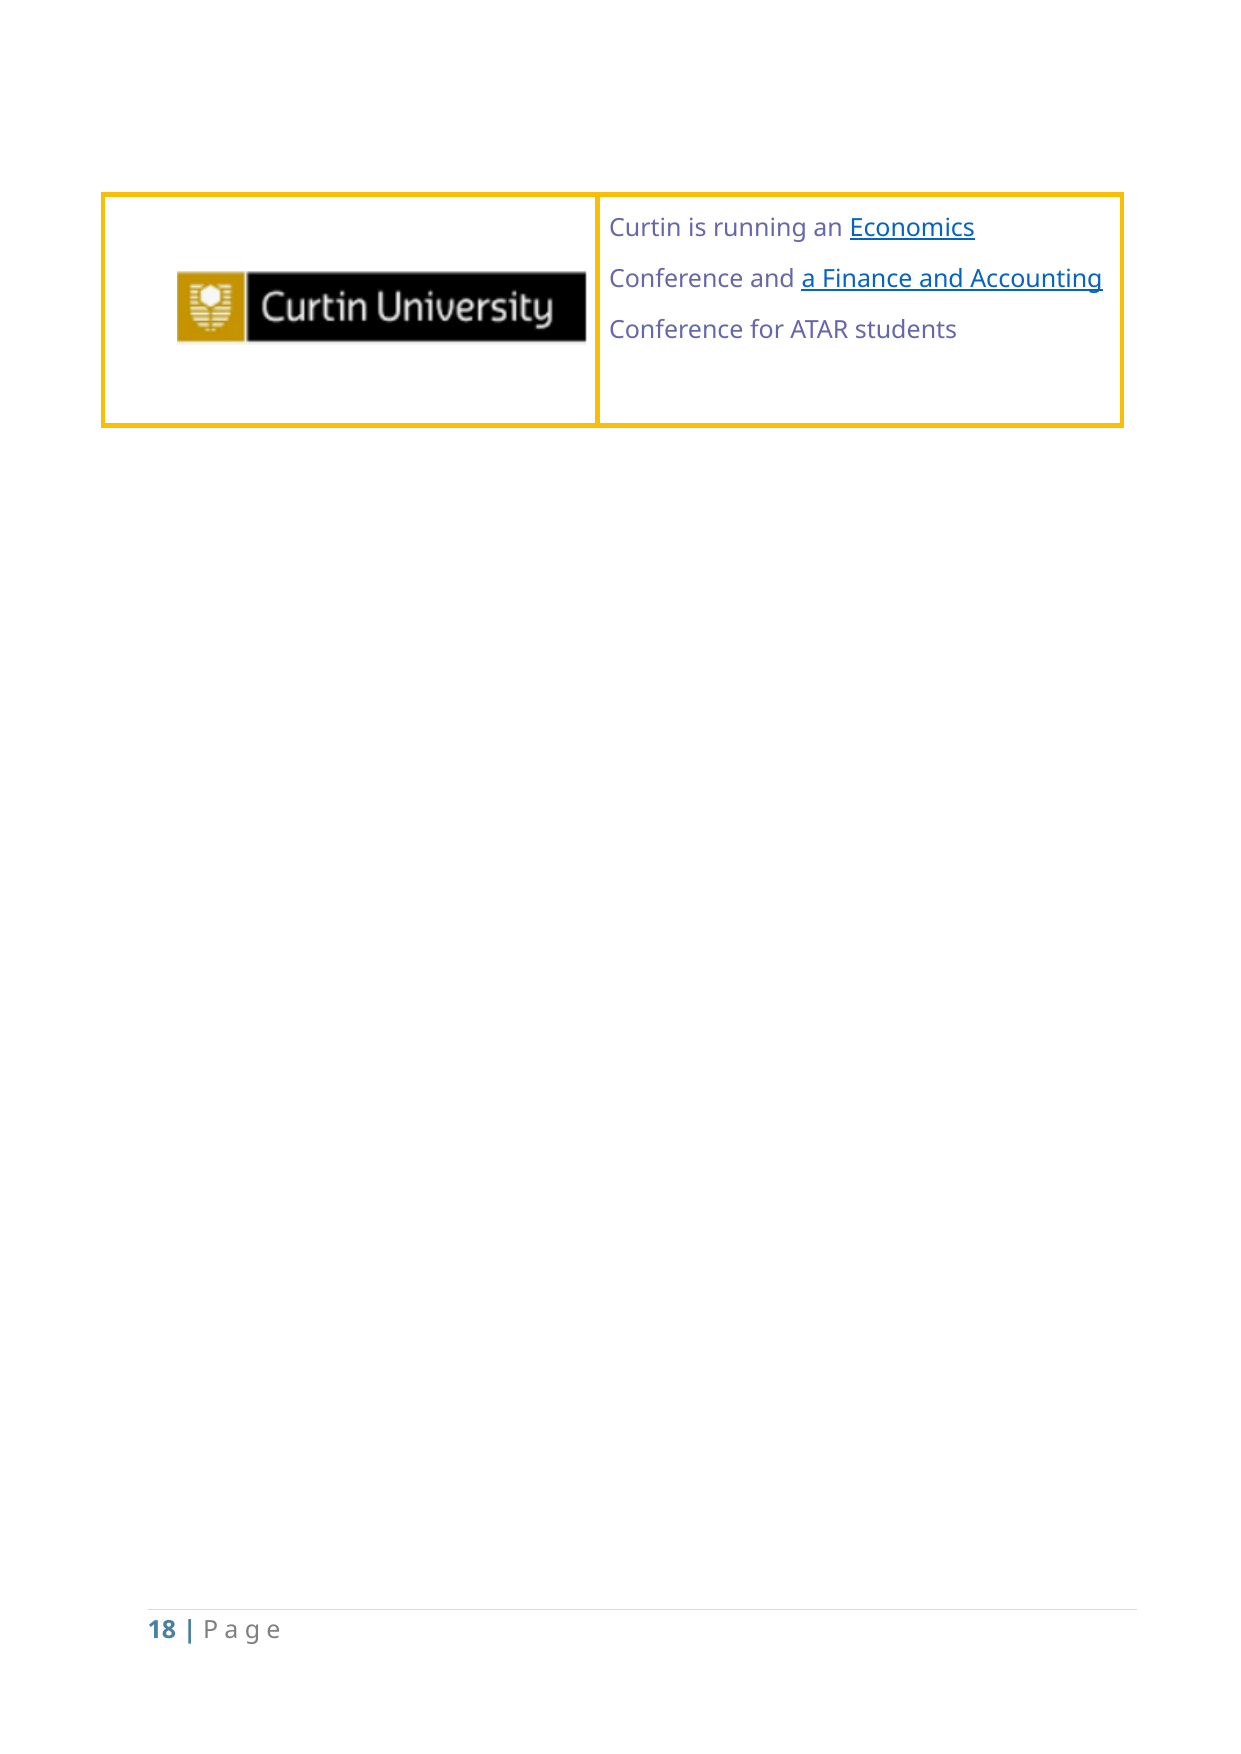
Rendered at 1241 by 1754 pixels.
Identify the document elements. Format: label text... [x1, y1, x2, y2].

picture [177, 271, 587, 345]
table_cell [105, 197, 595, 423]
table_cell Curtin is running an Economics Conference and a Finance and Accounting Conference for ATAR students [600, 197, 1120, 423]
